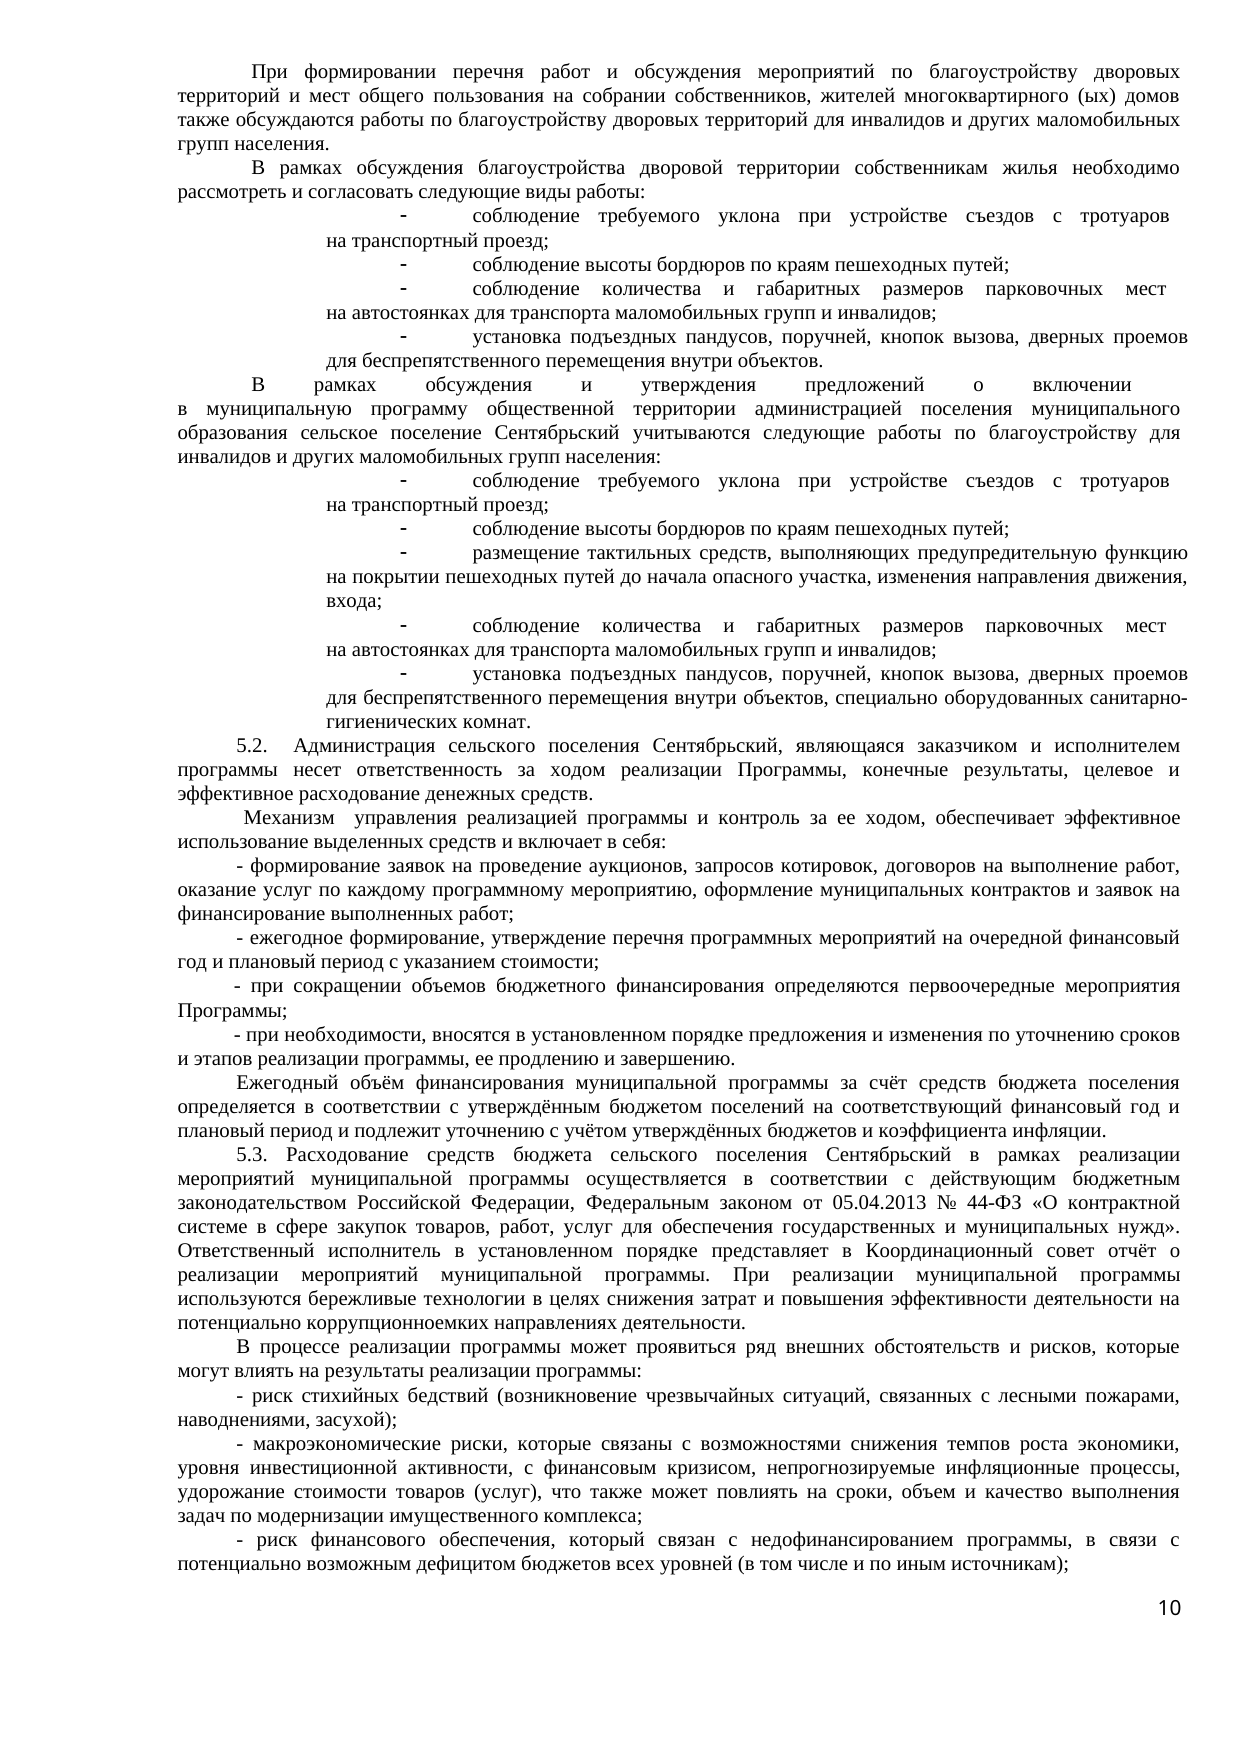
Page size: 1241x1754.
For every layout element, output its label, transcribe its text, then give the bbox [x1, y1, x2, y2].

text - риск финансового обеспечения, который связан с недофинансированием программы, в связи с потенциально возможным дефицитом бюджетов всех уровней (в том числе и по иным источникам); [177, 1527, 1181, 1575]
list соблюдение требуемого уклона при устройстве съездов с тротуаров на транспортный проезд; [326, 468, 1189, 516]
list соблюдение количества и габаритных размеров парковочных мест на автостоянках для транспорта маломобильных групп и инвалидов; [326, 276, 1189, 324]
list установка подъездных пандусов, поручней, кнопок вызова, дверных проемов для беспрепятственного перемещения внутри объектов, специально оборудованных санитарно-гигиенических комнат. [326, 661, 1189, 733]
text Механизм управления реализацией программы и контроль за ее ходом, обеспечивает эффективное использование выделенных средств и включает в себя: [177, 805, 1181, 853]
text Ежегодный объём финансирования муниципальной программы за счёт средств бюджета поселения определяется в соответствии с утверждённым бюджетом поселений на соответствующий финансовый год и плановый период и подлежит уточнению с учётом утверждённых бюджетов и коэффициента инфляции. [177, 1070, 1181, 1142]
list соблюдение высоты бордюров по краям пешеходных путей; [326, 516, 1189, 540]
list соблюдение высоты бордюров по краям пешеходных путей; [326, 252, 1189, 276]
text - при необходимости, вносятся в установленном порядке предложения и изменения по уточнению сроков и этапов реализации программы, ее продлению и завершению. [177, 1022, 1181, 1070]
text - формирование заявок на проведение аукционов, запросов котировок, договоров на выполнение работ, оказание услуг по каждому программному мероприятию, оформление муниципальных контрактов и заявок на финансирование выполненных работ; [177, 853, 1181, 925]
list установка подъездных пандусов, поручней, кнопок вызова, дверных проемов для беспрепятственного перемещения внутри объектов. [326, 324, 1189, 372]
text - ежегодное формирование, утверждение перечня программных мероприятий на очередной финансовый год и плановый период с указанием стоимости; [177, 925, 1181, 973]
text 5.3. Расходование средств бюджета сельского поселения Сентябрьский в рамках реализации мероприятий муниципальной программы осуществляется в соответствии с действующим бюджетным законодательством Российской Федерации, Федеральным законом от 05.04.2013 № 44-ФЗ «О контрактной системе в сфере закупок товаров, работ, услуг для обеспечения государственных и муниципальных нужд». Ответственный исполнитель в установленном порядке представляет в Координационный совет отчёт о реализации мероприятий муниципальной программы. При реализации муниципальной программы используются бережливые технологии в целях снижения затрат и повышения эффективности деятельности на потенциально коррупционноемких направлениях деятельности. [177, 1142, 1181, 1334]
text В рамках обсуждения благоустройства дворовой территории собственникам жилья необходимо рассмотреть и согласовать следующие виды работы: [177, 155, 1181, 203]
text - при сокращении объемов бюджетного финансирования определяются первоочередные мероприятия Программы; [177, 973, 1181, 1022]
text 5.2. Администрация сельского поселения Сентябрьский, являющаяся заказчиком и исполнителем программы несет ответственность за ходом реализации Программы, конечные результаты, целевое и эффективное расходование денежных средств. [177, 733, 1181, 805]
list соблюдение количества и габаритных размеров парковочных мест на автостоянках для транспорта маломобильных групп и инвалидов; [326, 612, 1189, 661]
list соблюдение требуемого уклона при устройстве съездов с тротуаров на транспортный проезд; [326, 203, 1189, 252]
text При формировании перечня работ и обсуждения мероприятий по благоустройству дворовых территорий и мест общего пользования на собрании собственников, жителей многоквартирного (ых) домов также обсуждаются работы по благоустройству дворовых территорий для инвалидов и других маломобильных групп населения. [177, 59, 1181, 155]
text В рамках обсуждения и утверждения предложений о включении в муниципальную программу общественной территории администрацией поселения муниципального образования сельское поселение Сентябрьский учитываются следующие работы по благоустройству для инвалидов и других маломобильных групп населения: [177, 372, 1181, 468]
text В процессе реализации программы может проявиться ряд внешних обстоятельств и рисков, которые могут влиять на результаты реализации программы: [177, 1334, 1181, 1382]
text - риск стихийных бедствий (возникновение чрезвычайных ситуаций, связанных с лесными пожарами, наводнениями, засухой); [177, 1382, 1181, 1431]
text - макроэкономические риски, которые связаны с возможностями снижения темпов роста экономики, уровня инвестиционной активности, с финансовым кризисом, непрогнозируемые инфляционные процессы, удорожание стоимости товаров (услуг), что также может повлиять на сроки, объем и качество выполнения задач по модернизации имущественного комплекса; [177, 1431, 1181, 1527]
list размещение тактильных средств, выполняющих предупредительную функцию на покрытии пешеходных путей до начала опасного участка, изменения направления движения, входа; [326, 540, 1189, 612]
